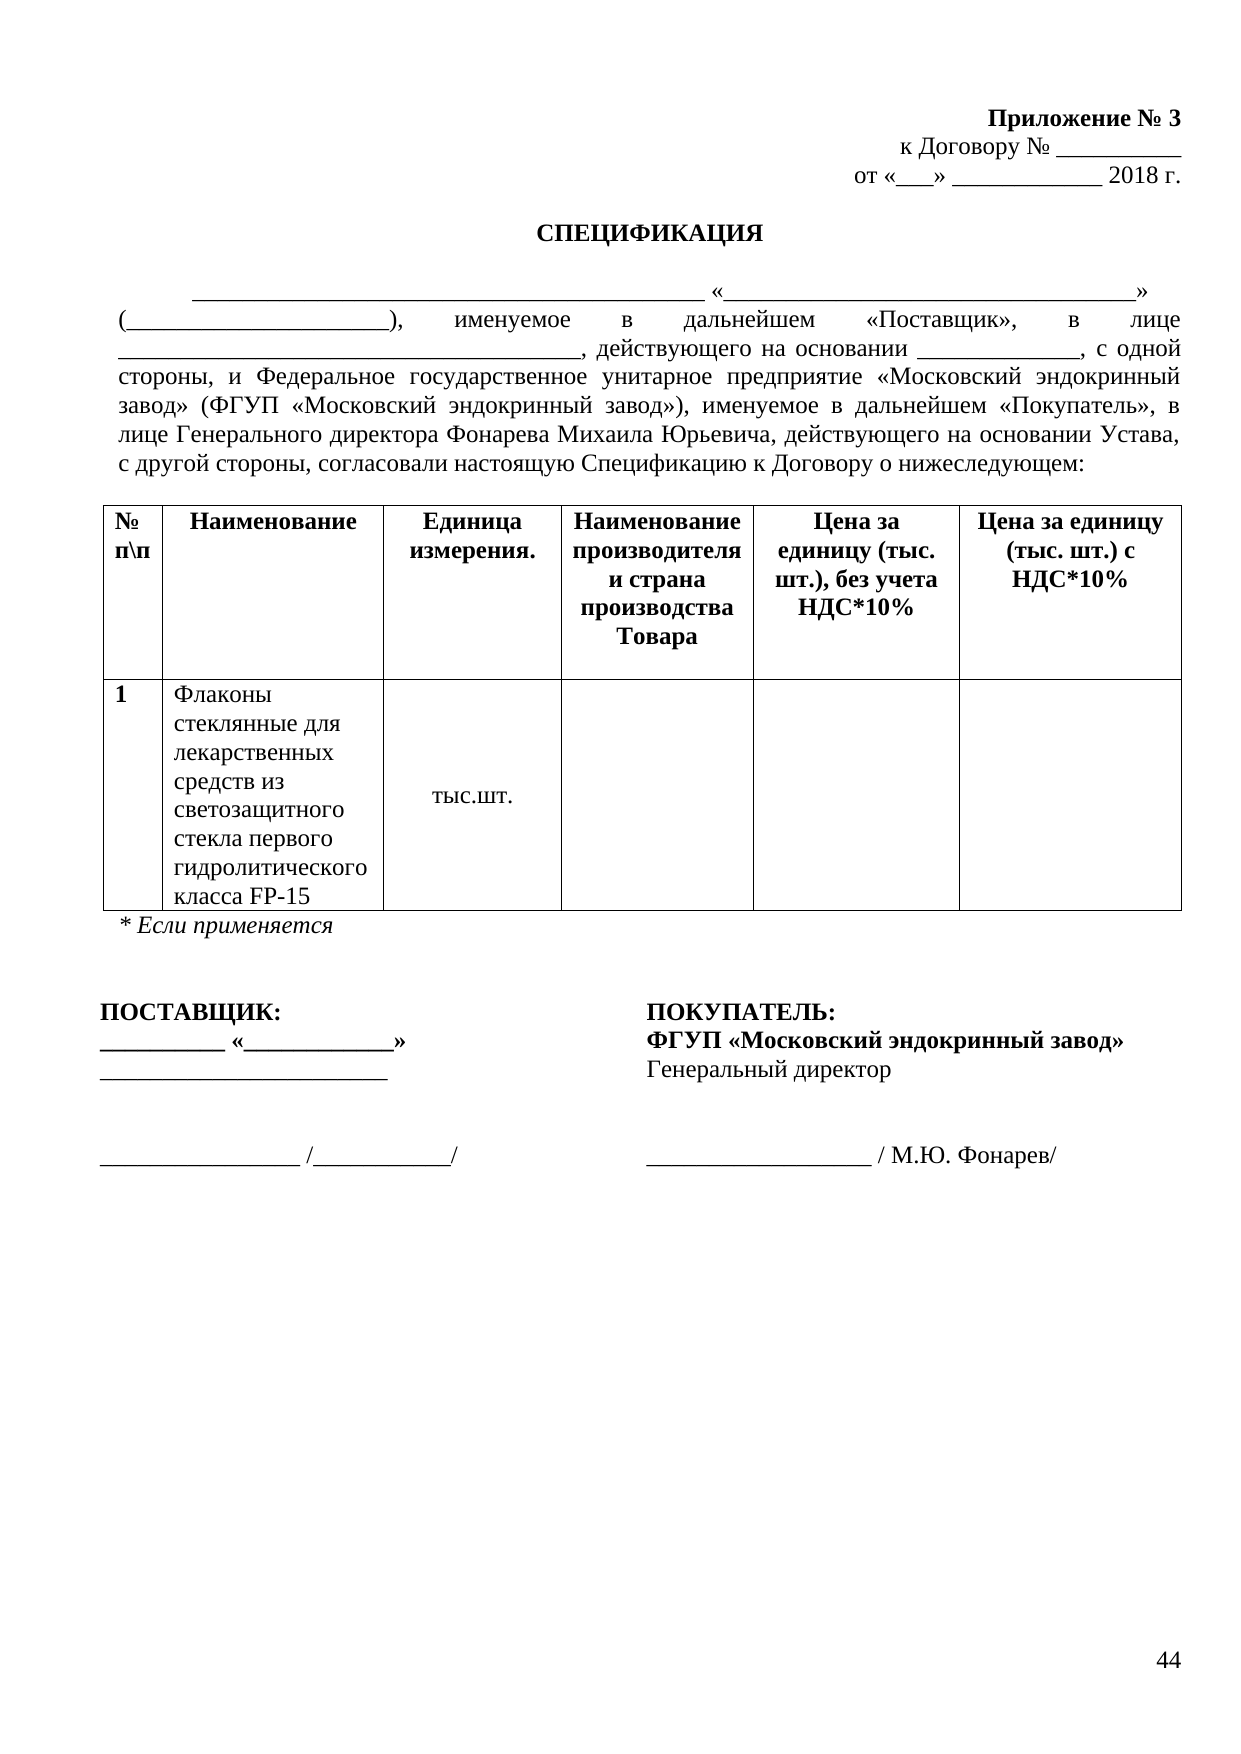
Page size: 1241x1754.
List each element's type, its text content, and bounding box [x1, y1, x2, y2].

text к Договору № __________ [118, 131, 1181, 160]
table_header ПОКУПАТЕЛЬ: [635, 997, 1181, 1026]
text (_____________________), именуемое в дальнейшем «Поставщик», в лице _____________________________________, действующего на основании _____________, с одной стороны, и Федеральное государственное унитарное предприятие «Московский эндокринный завод» (ФГУП «Московский эндокринный завод»), именуемое в дальнейшем «Покупатель», в лице Генерального директора Фонарева Михаила Юрьевича, действующего на основании Устава, с другой стороны, согласовали настоящую Спецификацию к Договору о нижеследующем: [118, 304, 1181, 476]
table_header Цена за единицу (тыс. шт.) с НДС*10% [960, 506, 1181, 678]
table_header ПОСТАВЩИК: [89, 997, 635, 1026]
text Приложение № 3 [118, 103, 1181, 131]
table_header Наименование [163, 506, 383, 678]
table_header Цена за единицу (тыс. шт.), без учета НДС*10% [754, 506, 959, 678]
table_header Единица измерения. [384, 506, 561, 678]
table_cell [754, 680, 959, 909]
text СПЕЦИФИКАЦИЯ [118, 218, 1181, 246]
text от «___» ____________ 2018 г. [118, 160, 1181, 189]
table_cell ФГУП «Московский эндокринный завод» Генеральный директор __________________ / М.Ю. Фонарев/ [635, 1026, 1181, 1174]
table_cell [562, 680, 753, 909]
table_cell [960, 680, 1181, 909]
table_header Наименование производителя и страна производства Товара [562, 506, 753, 678]
table_header № п\п [104, 506, 162, 678]
table_cell __________ «____________» _______________________ ________________ /___________/ [89, 1026, 635, 1174]
table_cell Флаконы стеклянные для лекарственных средств из светозащитного стекла первого гидролитического класса FP-15 [163, 680, 383, 909]
table_cell тыс.шт. [384, 680, 561, 909]
text _________________________________________ «_________________________________» [118, 275, 1181, 304]
table_cell 1 [104, 680, 162, 909]
text * Если применяется [118, 911, 1181, 939]
